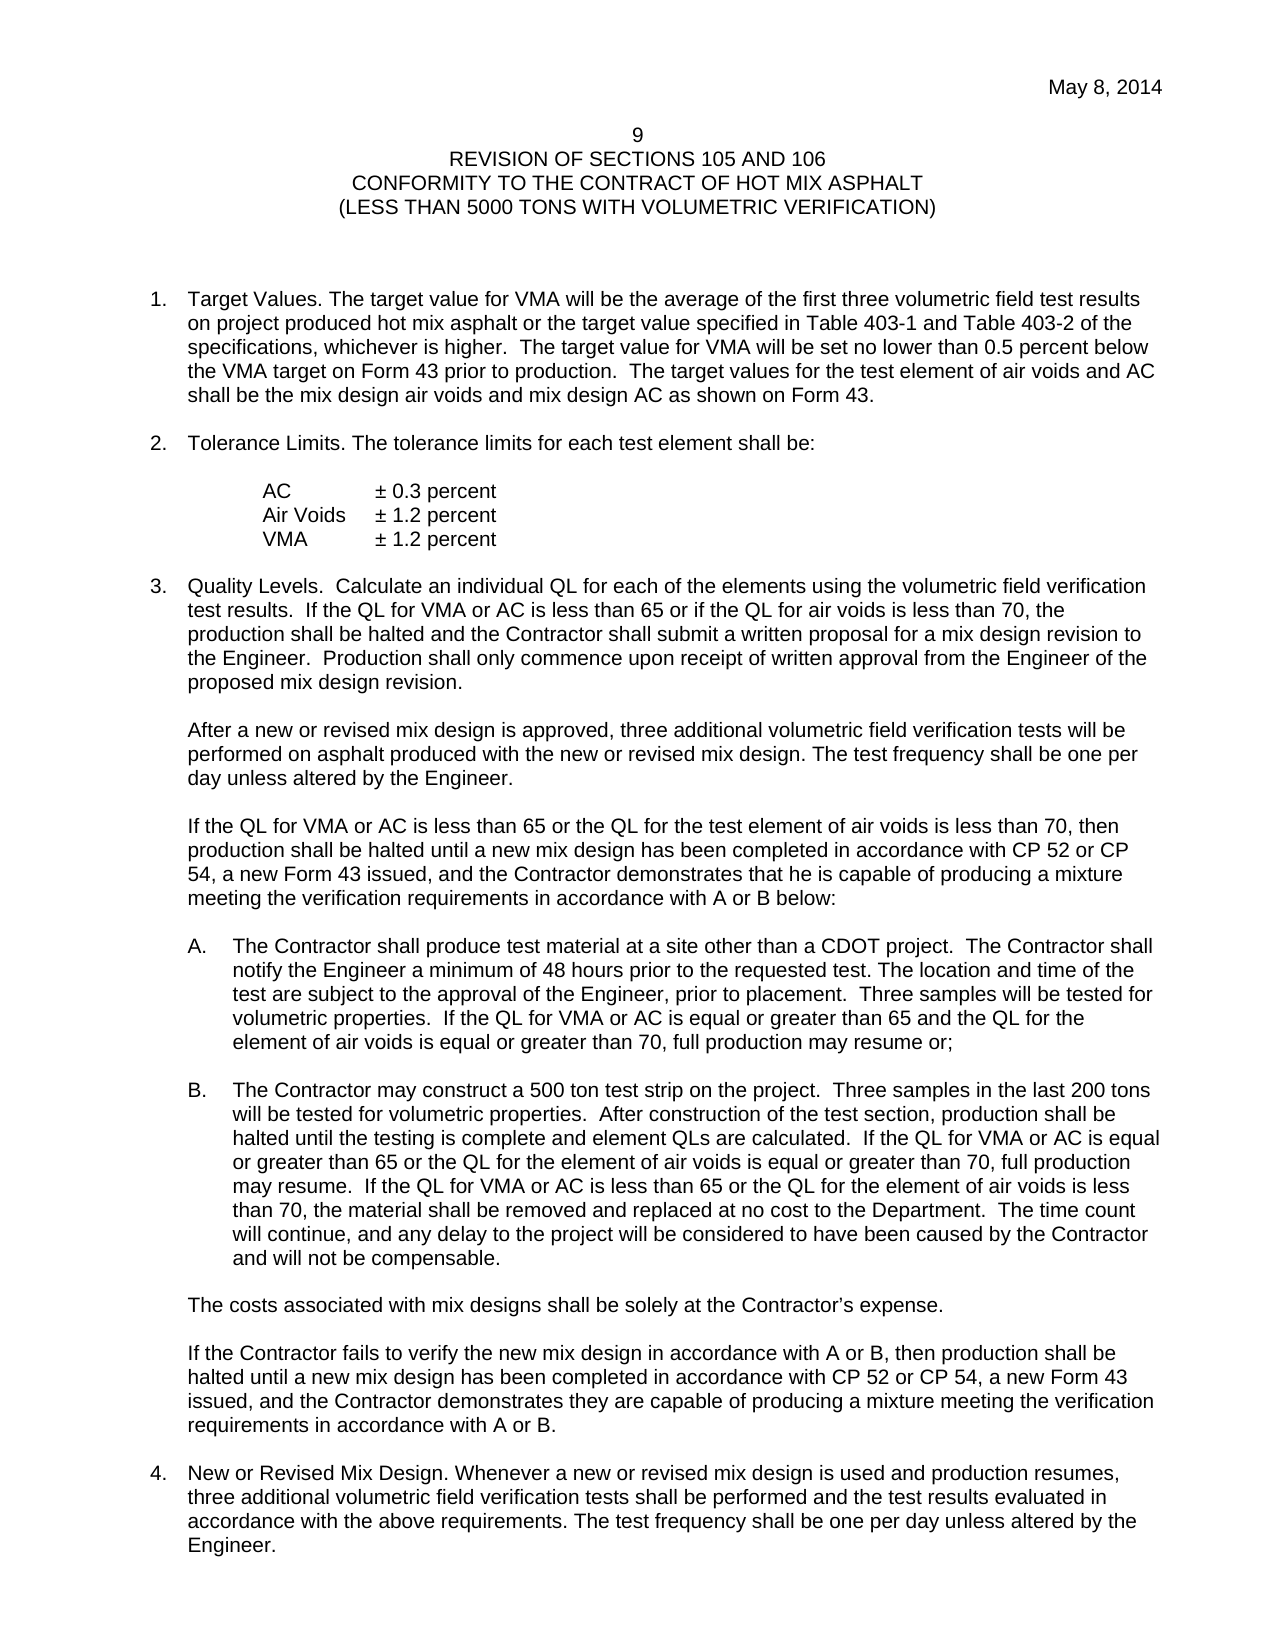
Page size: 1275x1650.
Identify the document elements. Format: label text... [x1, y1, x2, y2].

text 4. New or Revised Mix Design. Whenever a new or revised mix design is used and production resumes, three additional volumetric field verification tests shall be performed and the test results evaluated in accordance with the above requirements. The test frequency shall be one per day unless altered by the Engineer. [150, 1461, 1162, 1557]
text After a new or revised mix design is approved, three additional volumetric field verification tests will be performed on asphalt produced with the new or revised mix design. The test frequency shall be one per day unless altered by the Engineer. [187, 718, 1162, 790]
list The Contractor shall produce test material at a site other than a CDOT project. The Contractor shall notify the Engineer a minimum of 48 hours prior to the requested test. The location and time of the test are subject to the approval of the Engineer, prior to placement. Three samples will be tested for volumetric properties. If the QL for VMA or AC is equal or greater than 65 and the QL for the element of air voids is equal or greater than 70, full production may resume or; [187, 934, 1162, 1054]
text VMA ± 1.2 percent [187, 526, 1162, 550]
text 2. Tolerance Limits. The tolerance limits for each test element shall be: [112, 431, 1162, 454]
list The Contractor may construct a 500 ton test strip on the project. Three samples in the last 200 tons will be tested for volumetric properties. After construction of the test section, production shall be halted until the testing is complete and element QLs are calculated. If the QL for VMA or AC is equal or greater than 65 or the QL for the element of air voids is equal or greater than 70, full production may resume. If the QL for VMA or AC is less than 65 or the QL for the element of air voids is less than 70, the material shall be removed and replaced at no cost to the Department. The time count will continue, and any delay to the project will be considered to have been caused by the Contractor and will not be compensable. [187, 1078, 1162, 1269]
text 3. Quality Levels. Calculate an individual QL for each of the elements using the volumetric field verification test results. If the QL for VMA or AC is less than 65 or if the QL for air voids is less than 70, the production shall be halted and the Contractor shall submit a written proposal for a mix design revision to the Engineer. Production shall only commence upon receipt of written approval from the Engineer of the proposed mix design revision. [150, 574, 1162, 694]
text AC ± 0.3 percent [112, 478, 1162, 502]
text The costs associated with mix designs shall be solely at the Contractor’s expense. [187, 1293, 1162, 1317]
text Air Voids ± 1.2 percent [187, 502, 1162, 526]
text If the QL for VMA or AC is less than 65 or the QL for the test element of air voids is less than 70, then production shall be halted until a new mix design has been completed in accordance with CP 52 or CP 54, a new Form 43 issued, and the Contractor demonstrates that he is capable of producing a mixture meeting the verification requirements in accordance with A or B below: [187, 814, 1162, 910]
text If the Contractor fails to verify the new mix design in accordance with A or B, then production shall be halted until a new mix design has been completed in accordance with CP 52 or CP 54, a new Form 43 issued, and the Contractor demonstrates they are capable of producing a mixture meeting the verification requirements in accordance with A or B. [187, 1341, 1162, 1437]
text 1. Target Values. The target value for VMA will be the average of the first three volumetric field test results on project produced hot mix asphalt or the target value specified in Table 403-1 and Table 403-2 of the specifications, whichever is higher. The target value for VMA will be set no lower than 0.5 percent below the VMA target on Form 43 prior to production. The target values for the test element of air voids and AC shall be the mix design air voids and mix design AC as shown on Form 43. [150, 287, 1162, 407]
